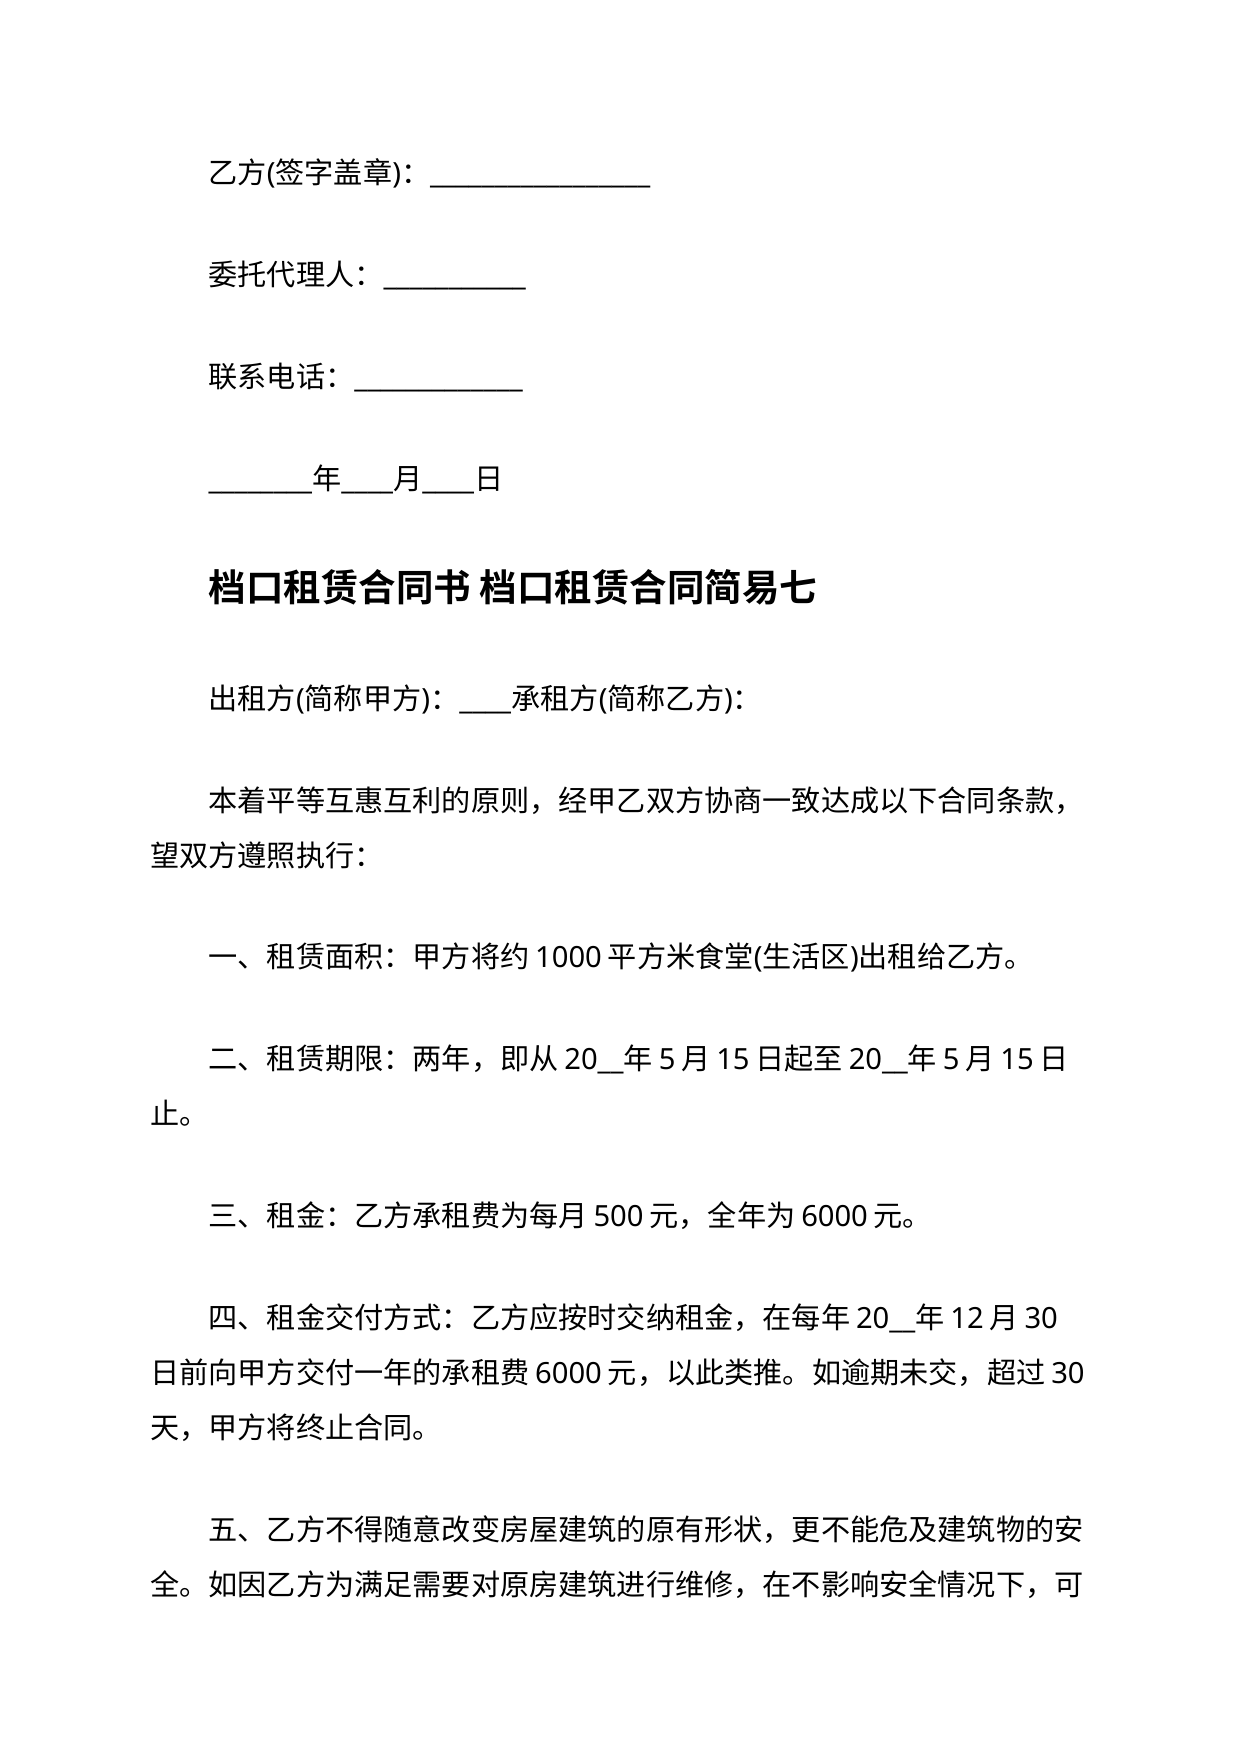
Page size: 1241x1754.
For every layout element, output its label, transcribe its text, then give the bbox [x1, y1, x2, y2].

text 四、租金交付方式：乙方应按时交纳租金，在每年20__年12月30日前向甲方交付一年的承租费6000元，以此类推。如逾期未交，超过30天，甲方将终止合同。 [150, 1295, 1090, 1447]
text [150, 1506, 1090, 1604]
text ________年____月____日 [150, 456, 1090, 498]
text 委托代理人：___________ [150, 252, 1090, 294]
text 三、租金：乙方承租费为每月500元，全年为6000元。 [150, 1193, 1090, 1235]
text 档口租赁合同书 档口租赁合同简易七 [150, 558, 1090, 612]
text 乙方(签字盖章)：_________________ [150, 150, 1090, 192]
text 本着平等互惠互利的原则，经甲乙双方协商一致达成以下合同条款，望双方遵照执行： [150, 777, 1090, 874]
text 一、租赁面积：甲方将约1000平方米食堂(生活区)出租给乙方。 [150, 934, 1090, 976]
text 联系电话：_____________ [150, 354, 1090, 396]
text 二、租赁期限：两年，即从20__年5月15日起至20__年5月15日止。 [150, 1036, 1090, 1133]
text 出租方(简称甲方)：____承租方(简称乙方)： [150, 675, 1090, 718]
